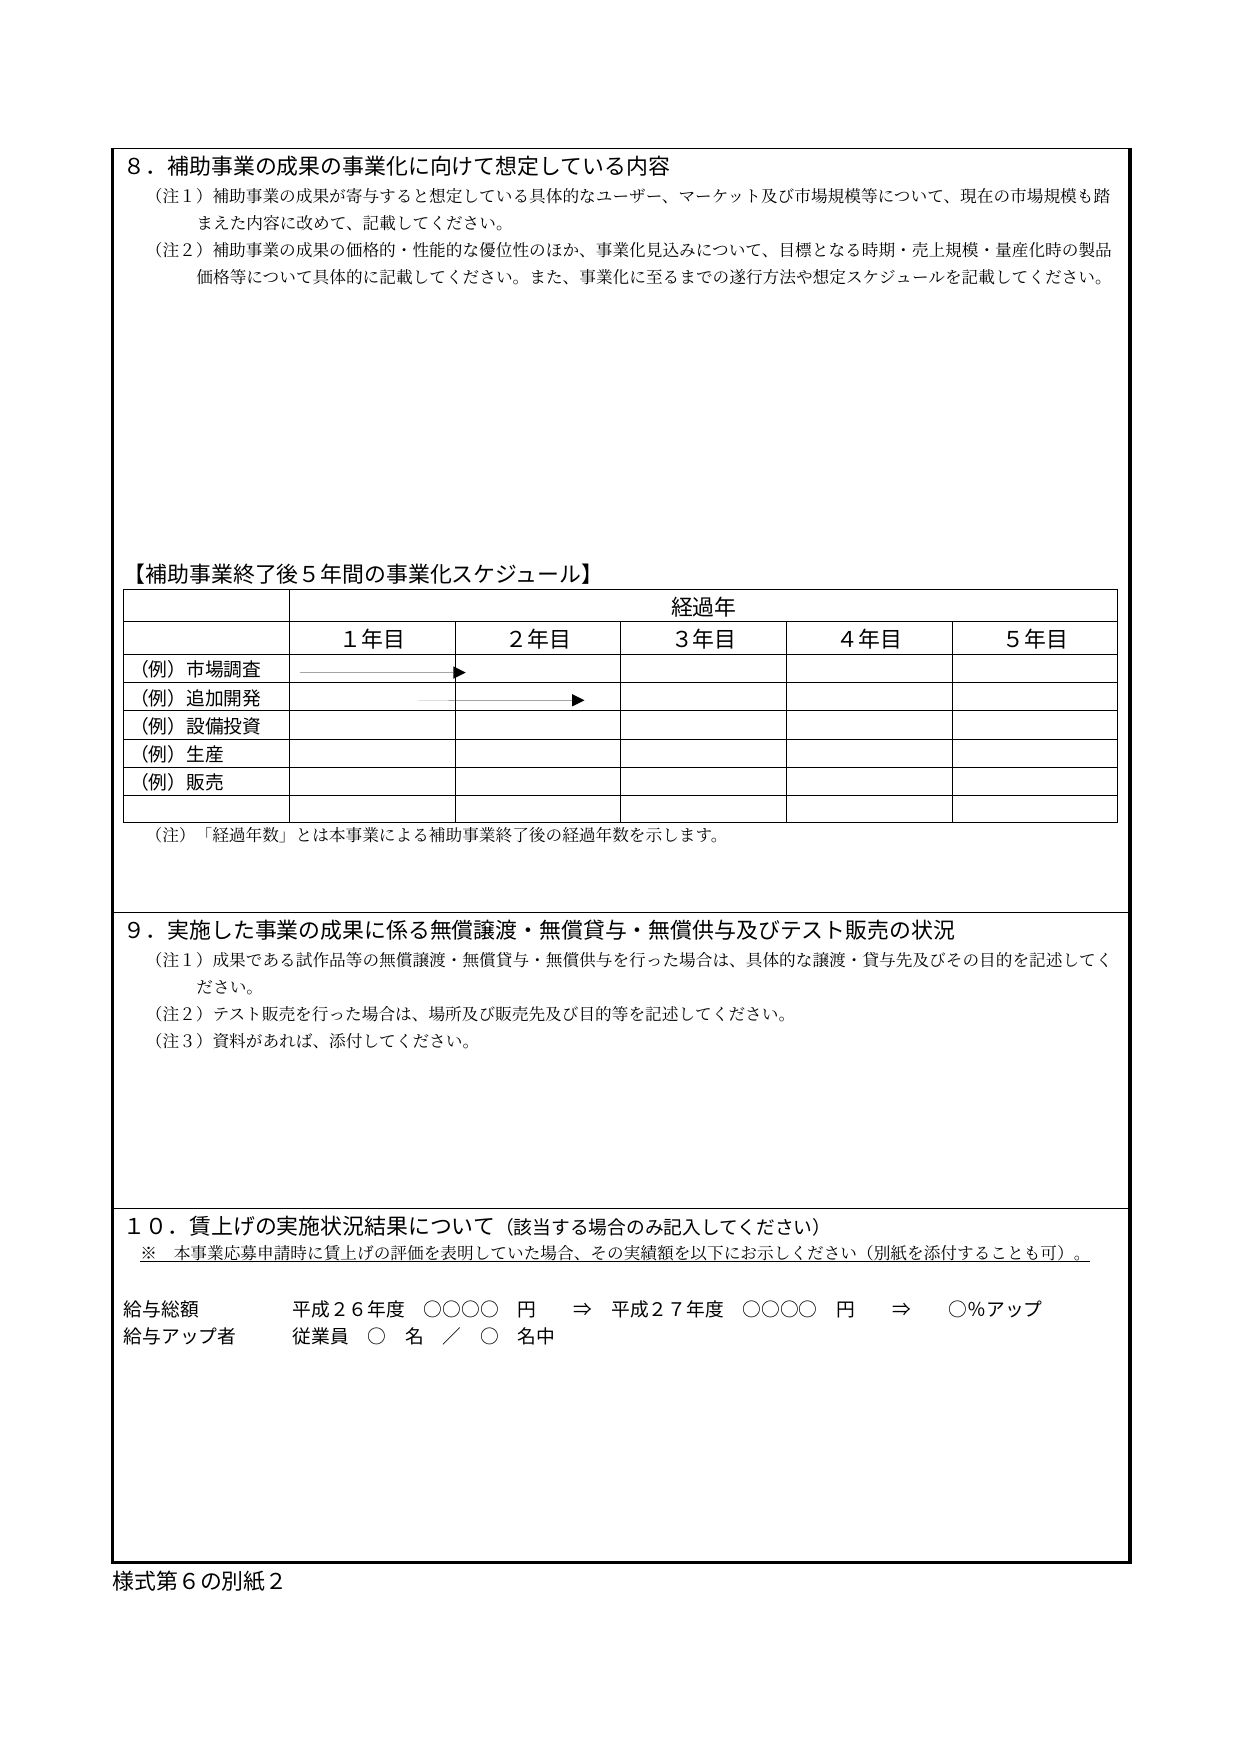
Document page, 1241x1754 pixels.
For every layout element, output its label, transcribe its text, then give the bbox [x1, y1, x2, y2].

table_cell 【補助事業終了後５年間の事業化スケジュール】 （注）「経過年数」とは本事業による補助事業終了後の経過年数を示します。 [114, 557, 1128, 912]
table_cell ９．実施した事業の成果に係る無償譲渡・無償貸与・無償供与及びテスト販売の状況 （注１）成果である試作品等の無償譲渡・無償貸与・無償供与を行った場合は、具体的な譲渡・貸与先及びその目的を記述してください。 （注２）テスト販売を行った場合は、場所及び販売先及び目的等を記述してください。 （注３）資料があれば、添付してください。 [114, 913, 1128, 1208]
table_cell ８．補助事業の成果の事業化に向けて想定している内容 （注１）補助事業の成果が寄与すると想定している具体的なユーザー、マーケット及び市場規模等について、現在の市場規模も踏まえた内容に改めて、記載してください。 （注２）補助事業の成果の価格的・性能的な優位性のほか、事業化見込みについて、目標となる時期・売上規模・量産化時の製品価格等について具体的に記載してください。また、事業化に至るまでの遂行方法や想定スケジュールを記載してください。 [114, 149, 1128, 557]
text 様式第６の別紙２ [112, 1564, 1128, 1595]
table_cell １０．賃上げの実施状況結果について（該当する場合のみ記入してください） ※ 本事業応募申請時に賃上げの評価を表明していた場合、その実績額を以下にお示しください（別紙を添付することも可）。 給与総額 平成２６年度 ○○○○ 円 ⇒ 平成２７年度 ○○○○ 円 ⇒ ○％アップ 給与アップ者 従業員 ○ 名 ／ ○ 名中 [114, 1209, 1128, 1561]
